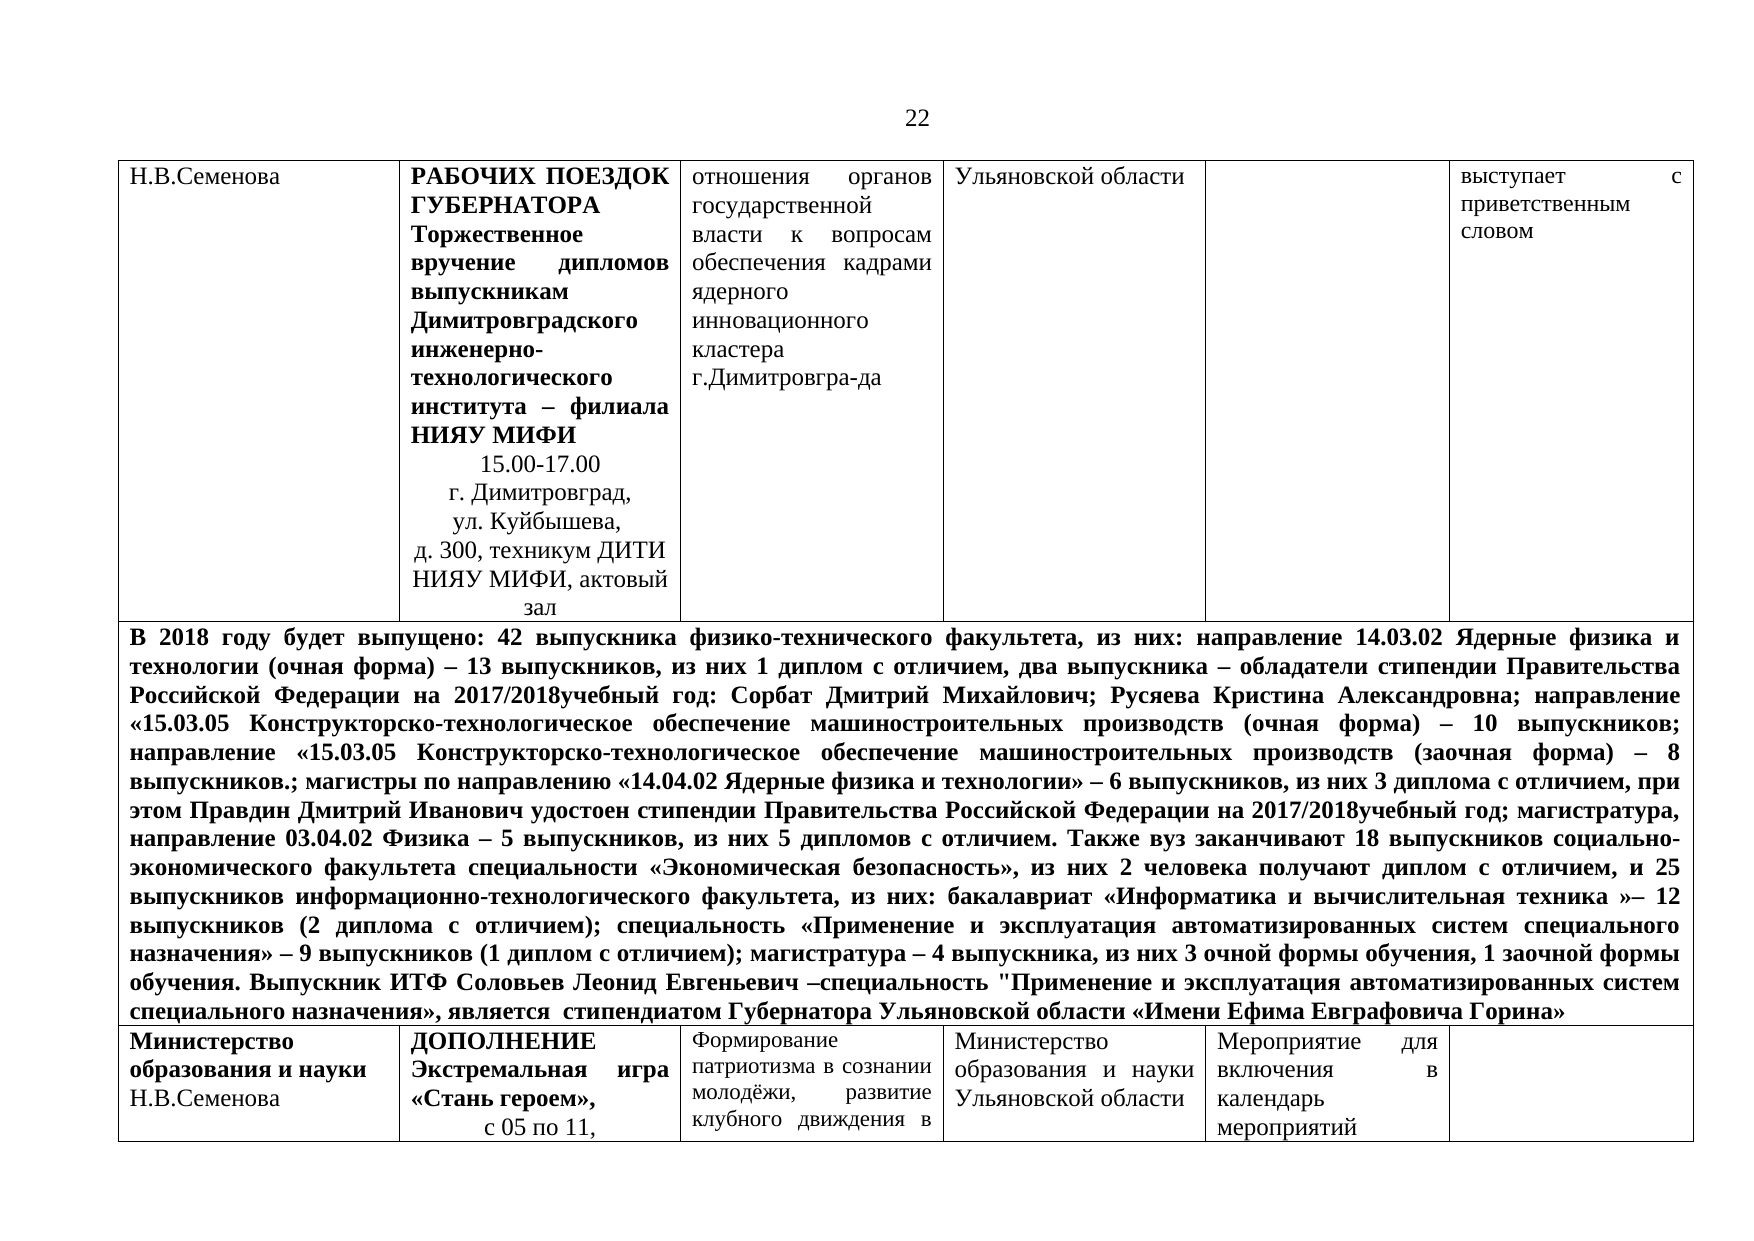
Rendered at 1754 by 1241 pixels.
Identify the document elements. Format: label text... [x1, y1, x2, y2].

table_cell [1206, 161, 1449, 621]
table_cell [1206, 1026, 1449, 1141]
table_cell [119, 1026, 399, 1141]
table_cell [944, 161, 1205, 621]
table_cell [944, 1026, 1205, 1141]
table_cell [1450, 1026, 1693, 1141]
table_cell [119, 161, 399, 621]
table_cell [1450, 161, 1693, 621]
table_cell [400, 1026, 680, 1141]
table_cell В 2018 году будет выпущено: 42 выпускника физико-технического факультета, из них: направление 14.03.02 Ядерные физика и технологии (очная форма) – 13 выпускников, из них 1 диплом с отличием, два выпускника – обладатели стипендии Правительства Российской Федерации на 2017/2018учебный год: Сорбат Дмитрий Михайлович; Русяева Кристина Александровна; направление «15.03.05 Конструкторско-технологическое обеспечение машиностроительных производств (очная форма) – 10 выпускников; направление «15.03.05 Конструкторско-технологическое обеспечение машиностроительных производств (заочная форма) – 8 выпускников.; магистры по направлению «14.04.02 Ядерные физика и технологии» – 6 выпускников, из них 3 диплома с отличием, при этом Правдин Дмитрий Иванович удостоен стипендии Правительства Российской Федерации на 2017/2018учебный год; магистратура, направление 03.04.02 Физика – 5 выпускников, из них 5 дипломов с отличием. Также вуз заканчивают 18 выпускников социально-экономического факультета специальности «Экономическая безопасность», из них 2 человека получают диплом с отличием, и 25 выпускников информационно-технологического факультета, из них: бакалавриат «Информатика и вычислительная техника »– 12 выпускников (2 диплома с отличием); специальность «Применение и эксплуатация автоматизированных систем специального назначения» – 9 выпускников (1 диплом с отличием); магистратура – 4 выпускника, из них 3 очной формы обучения, 1 заочной формы обучения. Выпускник ИТФ Соловьев Леонид Евгеньевич –специальность "Применение и эксплуатация автоматизированных систем специального назначения», является стипендиатом Губернатора Ульяновской области «Имени Ефима Евграфовича Горина» [119, 622, 1693, 1025]
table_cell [681, 1026, 943, 1141]
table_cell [681, 161, 943, 621]
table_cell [400, 161, 680, 621]
